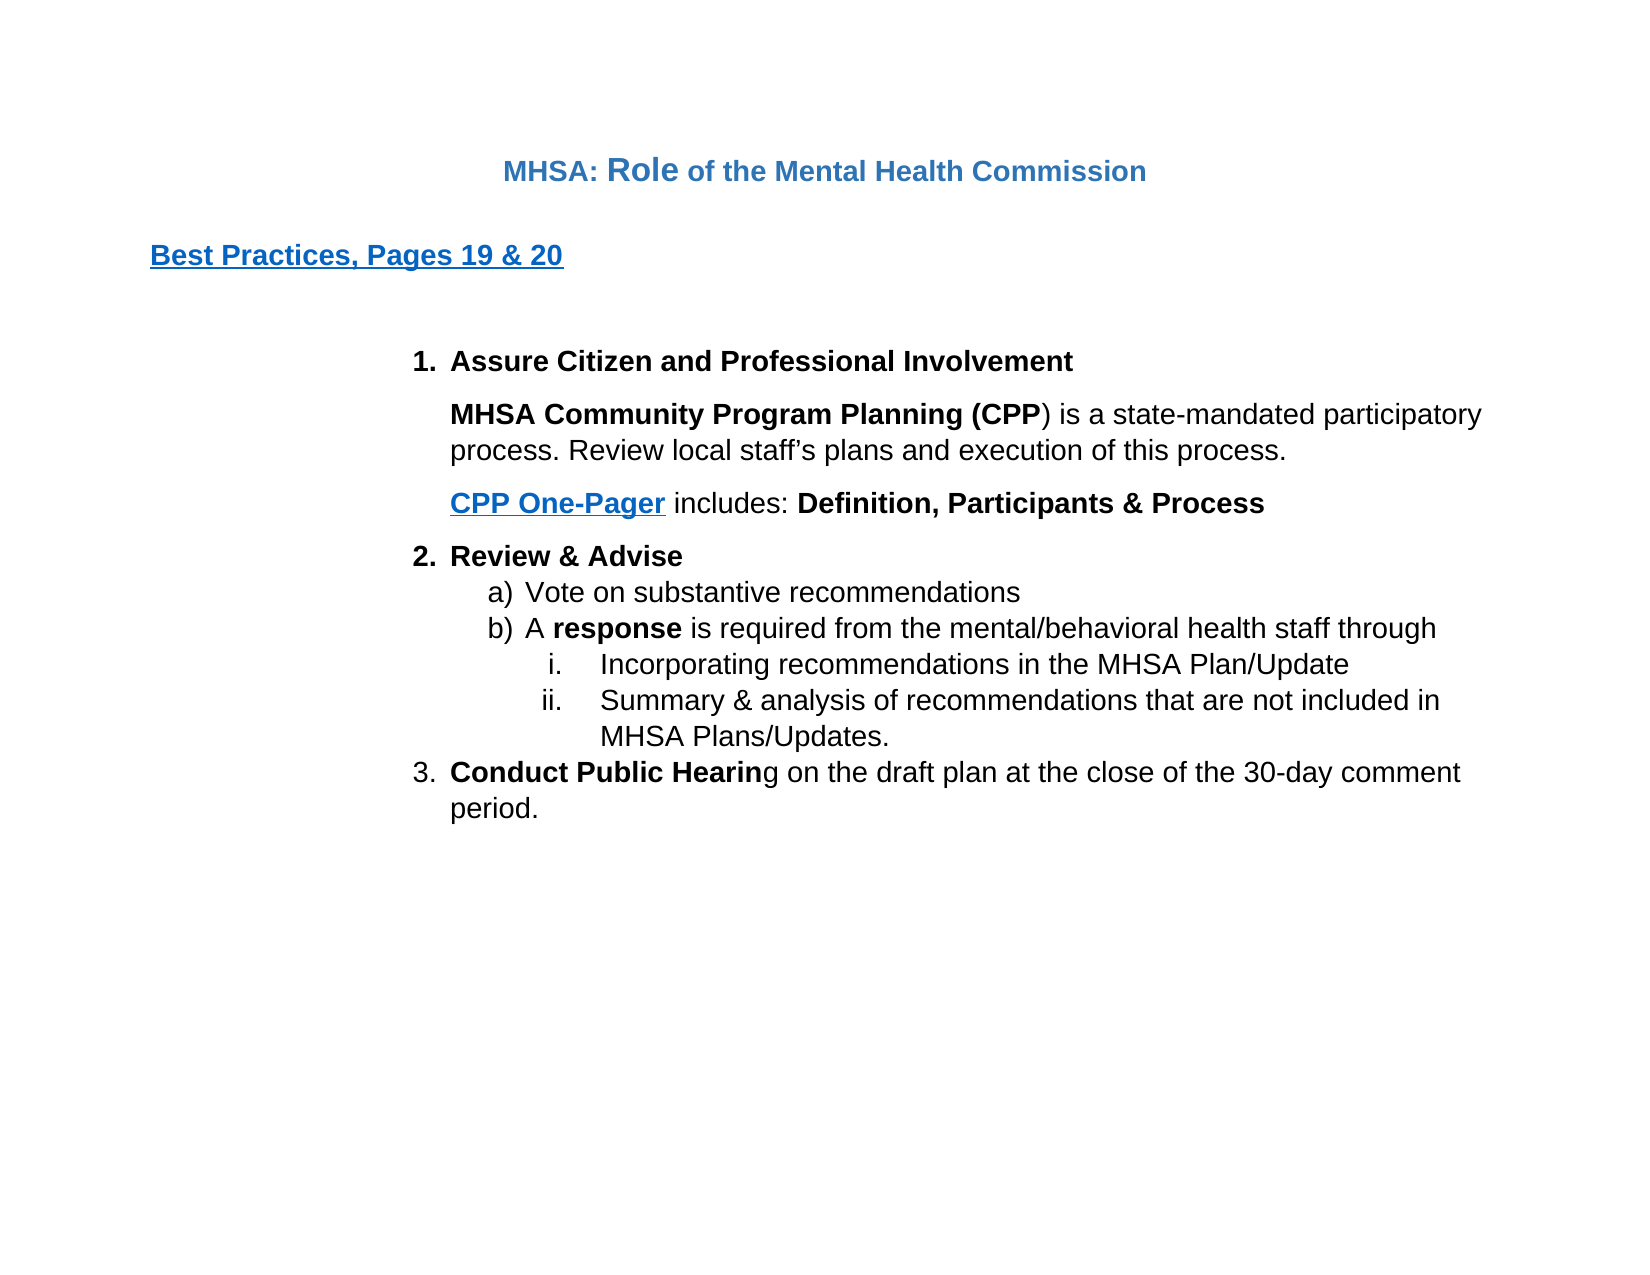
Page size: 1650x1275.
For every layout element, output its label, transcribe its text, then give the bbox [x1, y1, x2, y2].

text Best Practices, Pages 19 & 20 [150, 238, 1500, 272]
list Vote on substantive recommendations [487, 575, 1500, 608]
list Summary & analysis of recommendations that are not included in MHSA Plans/Updates. [562, 683, 1500, 753]
list Review & Advise [412, 538, 1500, 572]
list Assure Citizen and Professional Involvement [412, 344, 1500, 377]
subtitle MHSA: Role of the Mental Health Commission [150, 150, 1500, 188]
list Incorporating recommendations in the MHSA Plan/Update [562, 647, 1500, 681]
list A response is required from the mental/behavioral health staff through [487, 611, 1500, 644]
list Conduct Public Hearing on the draft plan at the close of the 30-day comment period. [412, 755, 1500, 825]
text MHSA Community Program Planning (CPP) is a state-mandated participatory process. Review local staff’s plans and execution of this process. [450, 397, 1500, 466]
text CPP One-Pager includes: Definition, Participants & Process [450, 486, 1500, 519]
